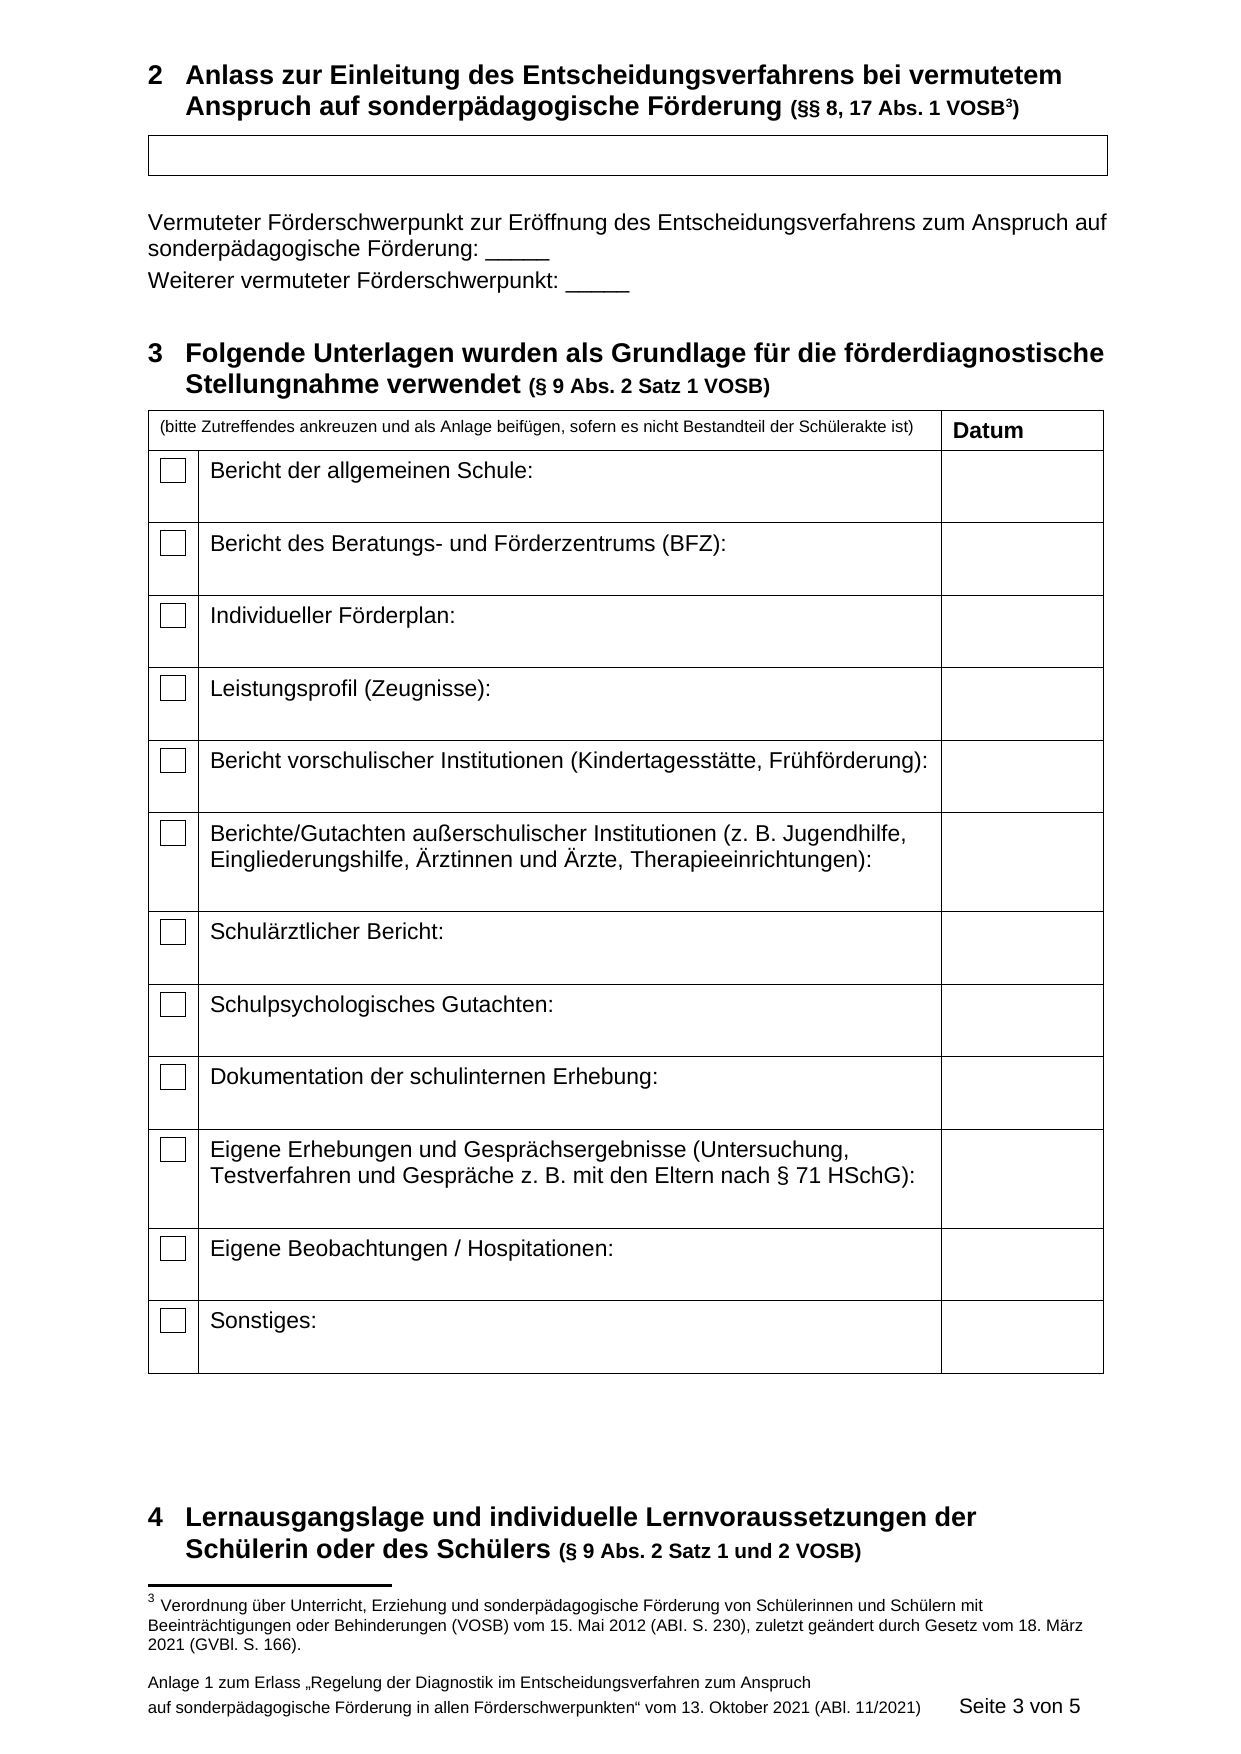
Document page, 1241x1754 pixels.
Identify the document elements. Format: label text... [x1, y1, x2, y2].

text Weiterer vermuteter Förderschwerpunkt: [148, 267, 1122, 294]
table_cell Individueller Förderplan: [199, 596, 941, 667]
table_cell [942, 985, 1103, 1056]
table_cell [149, 1130, 198, 1227]
table_cell [149, 1229, 198, 1300]
table_cell [942, 523, 1103, 595]
list Folgende Unterlagen wurden als Grundlage für die förderdiagnostische Stellungnahme verwendet (§ 9 Abs. 2 Satz 1 VOSB) [148, 337, 1122, 399]
list Anlass zur Einleitung des Entscheidungsverfahrens bei vermutetem Anspruch auf sonderpädagogische Förderung (§§ 8, 17 Abs. 1 VOSB) [148, 59, 1122, 122]
table_cell [149, 912, 198, 983]
table_header Datum [942, 411, 1103, 450]
table_cell [149, 451, 198, 522]
table_cell [942, 596, 1103, 667]
table_cell [942, 451, 1103, 522]
table_header [149, 136, 1107, 175]
table_cell Bericht vorschulischer Institutionen (Kindertagesstätte, Frühförderung): [199, 741, 941, 812]
table_cell [942, 668, 1103, 740]
table_cell Leistungsprofil (Zeugnisse): [199, 668, 941, 740]
table_cell Bericht der allgemeinen Schule: [199, 451, 941, 522]
table_cell [149, 741, 198, 812]
table_cell Eigene Beobachtungen / Hospitationen: [199, 1229, 941, 1300]
table_cell [942, 1301, 1103, 1372]
table_cell [149, 813, 198, 911]
table_cell Berichte/Gutachten außerschulischer Institutionen (z. B. Jugendhilfe, Eingliederungshilfe, Ärztinnen und Ärzte, Therapieeinrichtungen): [199, 813, 941, 911]
table_cell [942, 1229, 1103, 1300]
table_cell Sonstiges: [199, 1301, 941, 1372]
table_cell Bericht des Beratungs- und Förderzentrums (BFZ): [199, 523, 941, 595]
table_cell [942, 1057, 1103, 1128]
table_cell [149, 1057, 198, 1128]
table_cell [149, 1301, 198, 1372]
table_cell [149, 596, 198, 667]
table_cell Schulärztlicher Bericht: [199, 912, 941, 983]
table_cell [149, 668, 198, 740]
list Lernausgangslage und individuelle Lernvoraussetzungen der Schülerin oder des Schülers (§ 9 Abs. 2 Satz 1 und 2 VOSB) [148, 1501, 1122, 1564]
table_cell [942, 741, 1103, 812]
table_cell [149, 523, 198, 595]
table_cell [942, 912, 1103, 983]
table_cell [149, 985, 198, 1056]
table_header (bitte Zutreffendes ankreuzen und als Anlage beifügen, sofern es nicht Bestandteil der Schülerakte ist) [149, 411, 941, 450]
table_cell Eigene Erhebungen und Gesprächsergebnisse (Untersuchung, Testverfahren und Gespräche z. B. mit den Eltern nach § 71 HSchG): [199, 1130, 941, 1227]
table_cell [942, 813, 1103, 911]
text Vermuteter Förderschwerpunkt zur Eröffnung des Entscheidungsverfahrens zum Anspruch auf sonderpädagogische Förderung: [148, 208, 1122, 261]
table_cell [942, 1130, 1103, 1227]
table_cell Dokumentation der schulinternen Erhebung: [199, 1057, 941, 1128]
table_cell Schulpsychologisches Gutachten: [199, 985, 941, 1056]
